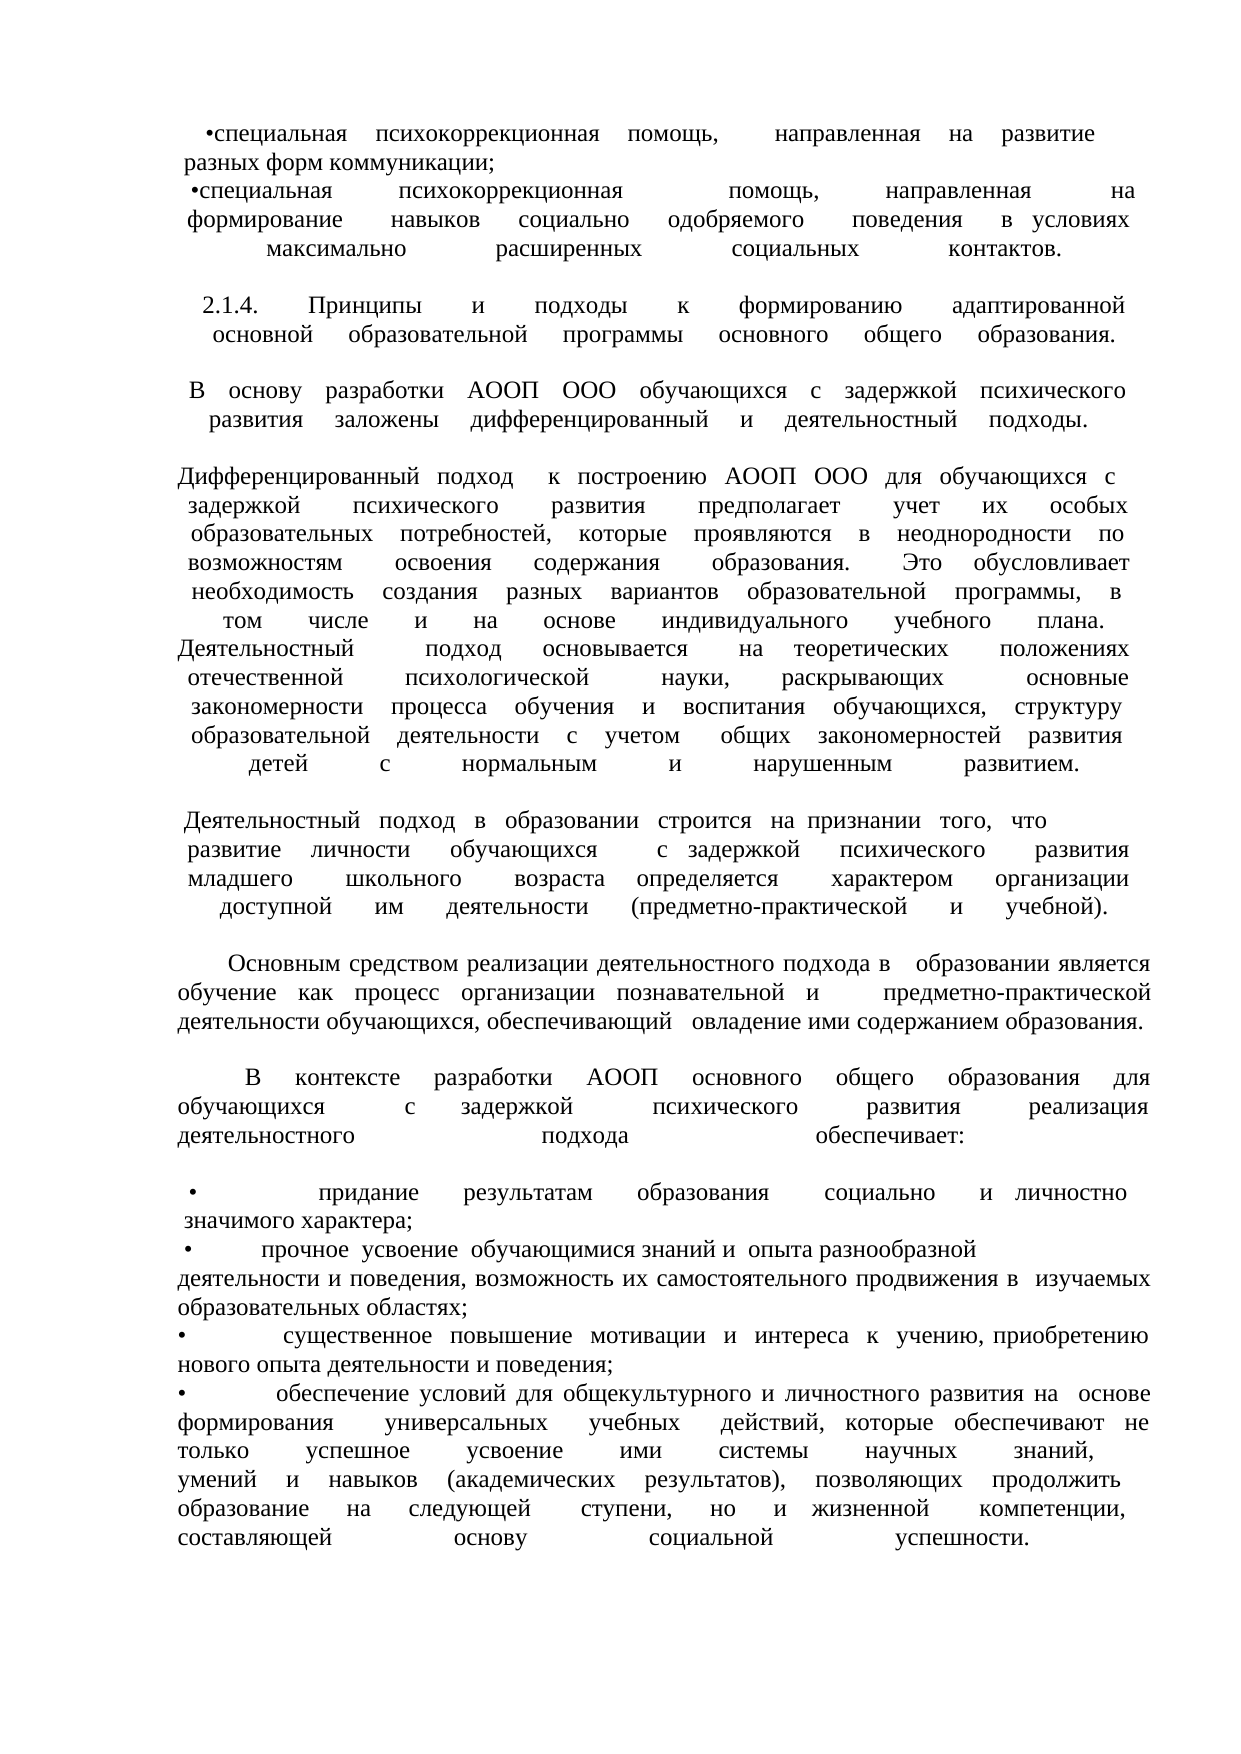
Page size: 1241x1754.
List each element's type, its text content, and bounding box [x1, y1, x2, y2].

text • существенное повышение мотивации и интереса к учению, приобретению нового опыта деятельности и поведения; [177, 1321, 1152, 1378]
text 2.1.4. Принципы и подходы к формированию адаптированной основной образовательной программы основного общего образования. [177, 290, 1152, 375]
text Дифференцированный подход к построению АООП ООО для обучающихся с задержкой психического развития предполагает учет их особых образовательных потребностей, которые проявляются в неоднородности по возможностям освоения содержания образования. Это обусловливает необходимость создания разных вариантов образовательной программы, в том числе и на основе индивидуального учебного плана. Деятельностный подход основывается на теоретических положениях отечественной психологической науки, раскрывающих основные закономерности процесса обучения и воспитания обучающихся, структуру образовательной деятельности с учетом общих закономерностей развития детей с нормальным и нарушенным развитием. [177, 461, 1152, 805]
text деятельности и поведения, возможность их самостоятельного продвижения в изучаемых образовательных областях; [177, 1263, 1152, 1321]
text В контексте разработки АООП основного общего образования для обучающихся с задержкой психического развития реализация деятельностного подхода обеспечивает: [177, 1062, 1152, 1177]
text Деятельностный подход в образовании строится на признании того, что [177, 805, 1152, 834]
text Основным средством реализации деятельностного подхода в образовании является обучение как процесс организации познавательной и предметно-практической деятельности обучающихся, обеспечивающий овладение ими содержанием образования. [177, 948, 1152, 1062]
text •специальная психокоррекционная помощь, направленная на формирование навыков социально одобряемого поведения в условиях максимально расширенных социальных контактов. [177, 176, 1152, 290]
text •специальная психокоррекционная помощь, направленная на развитие разных форм коммуникации; [177, 118, 1152, 176]
text • прочное усвоение обучающимися знаний и опыта разнообразной [177, 1234, 1152, 1263]
text развитие личности обучающихся с задержкой психического развития младшего школьного возраста определяется характером организации доступной им деятельности (предметно-практической и учебной). [177, 834, 1152, 948]
text • обеспечение условий для общекультурного и личностного развития на основе формирования универсальных учебных действий, которые обеспечивают не только успешное усвоение ими системы научных знаний, умений и навыков (академических результатов), позволяющих продолжить образование на следующей ступени, но и жизненной компетенции, составляющей основу социальной успешности. [177, 1378, 1152, 1578]
text В основу разработки АООП ООО обучающихся с задержкой психического развития заложены дифференцированный и деятельностный подходы. [177, 375, 1152, 461]
text • придание результатам образования социально и личностно значимого характера; [177, 1177, 1152, 1234]
